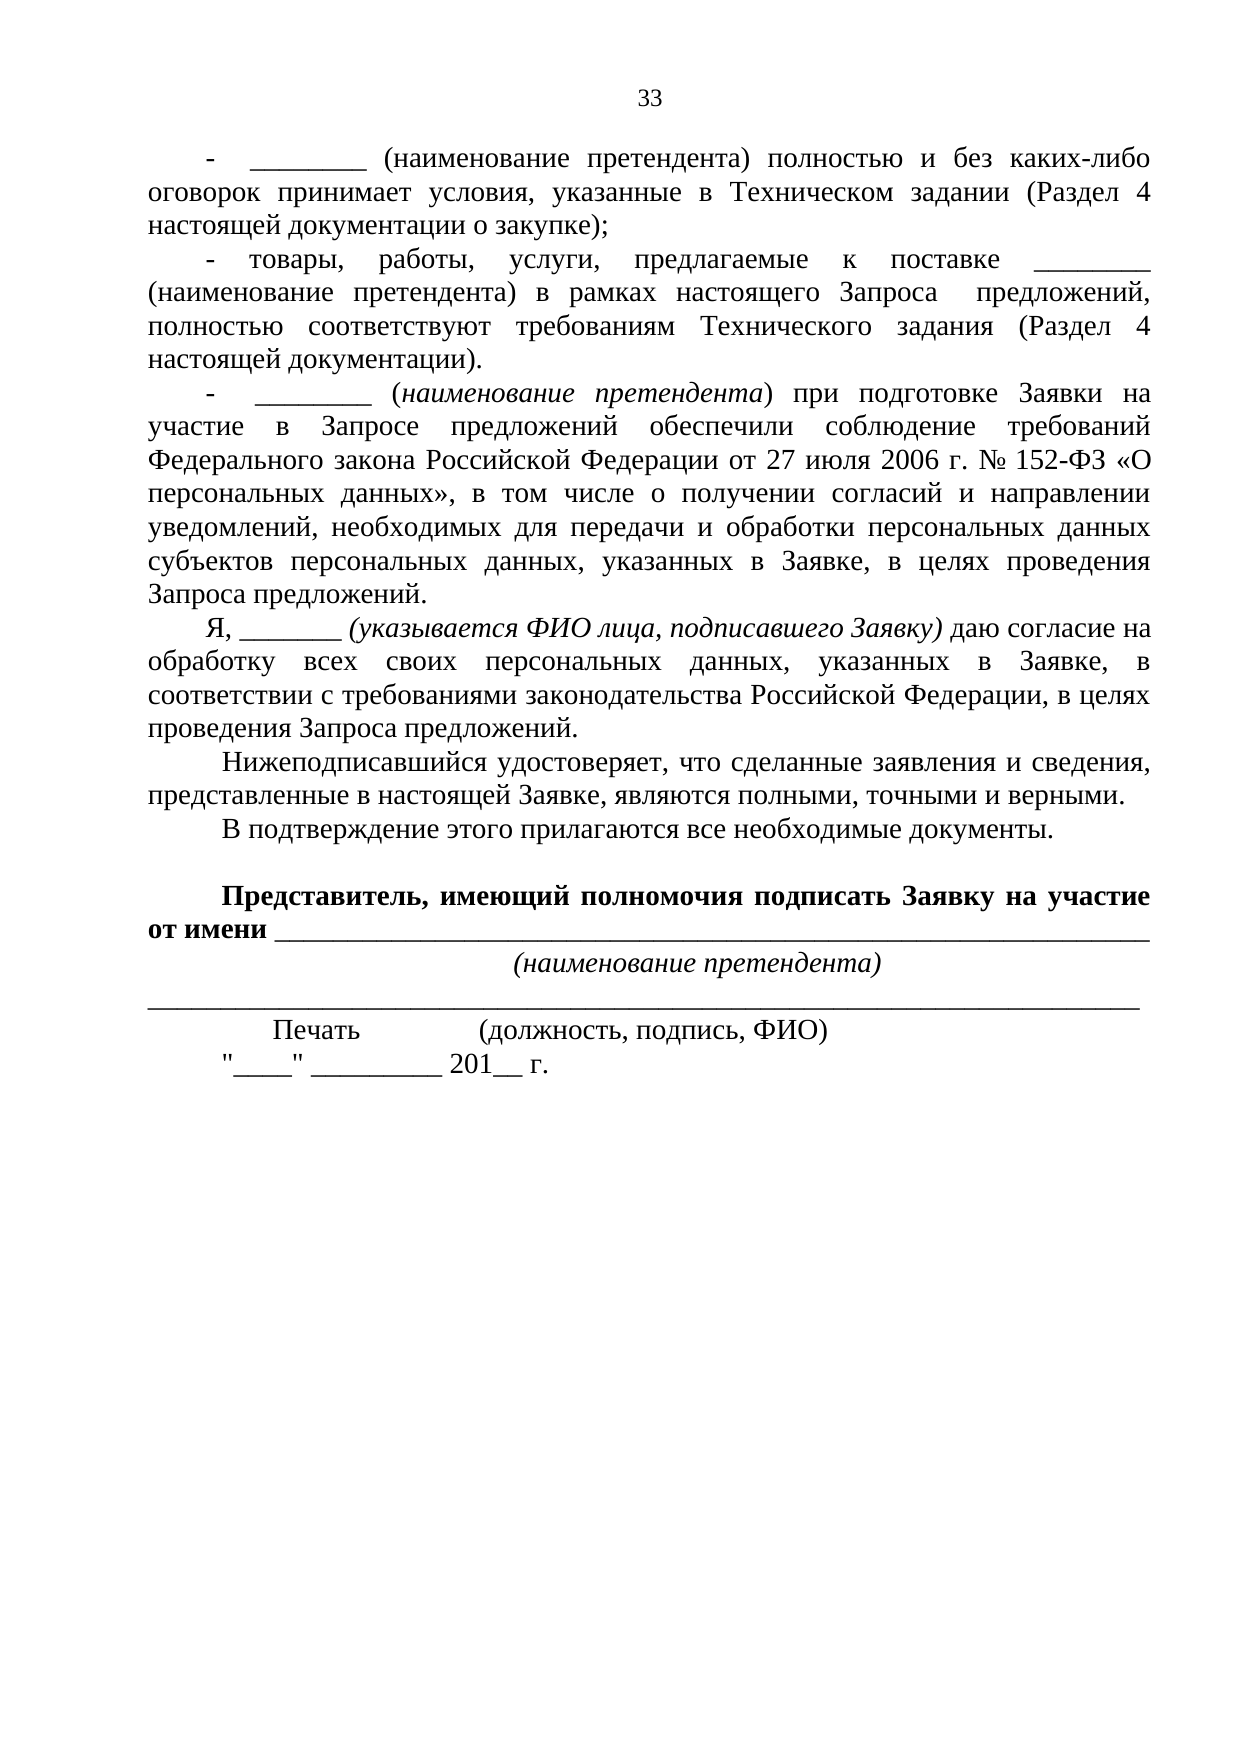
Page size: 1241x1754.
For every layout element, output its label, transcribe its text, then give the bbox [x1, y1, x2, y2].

text - товары, работы, услуги, предлагаемые к поставке ________ (наименование претендента) в рамках настоящего Запроса предложений, полностью соответствуют требованиям Технического задания (Раздел 4 настоящей документации). [148, 241, 1152, 375]
text Я, _______ (указывается ФИО лица, подписавшего Заявку) даю согласие на обработку всех своих персональных данных, указанных в Заявке, в соответствии с требованиями законодательства Российской Федерации, в целях проведения Запроса предложений. [148, 610, 1152, 744]
text "____" _________ 201__ г. [148, 1046, 1152, 1079]
text - ________ (наименование претендента) при подготовке Заявки на участие в Запросе предложений обеспечили соблюдение требований Федерального закона Российской Федерации от 27 июля 2006 г. № 152-ФЗ «О персональных данных», в том числе о получении согласий и направлении уведомлений, необходимых для передачи и обработки персональных данных субъектов персональных данных, указанных в Заявке, в целях проведения Запроса предложений. [148, 375, 1152, 610]
text Печать (должность, подпись, ФИО) [148, 1012, 1152, 1046]
text В подтверждение этого прилагаются все необходимые документы. [148, 811, 1152, 844]
text ____________________________________________________________________ [148, 979, 1152, 1012]
text Нижеподписавшийся удостоверяет, что сделанные заявления и сведения, представленные в настоящей Заявке, являются полными, точными и верными. [148, 744, 1152, 811]
text Представитель, имеющий полномочия подписать Заявку на участие от имени ____________________________________________________________ [148, 878, 1152, 945]
text - ________ (наименование претендента) полностью и без каких-либо оговорок принимает условия, указанные в Техническом задании (Раздел 4 настоящей документации о закупке); [148, 140, 1152, 241]
text (наименование претендента) [148, 945, 1152, 979]
